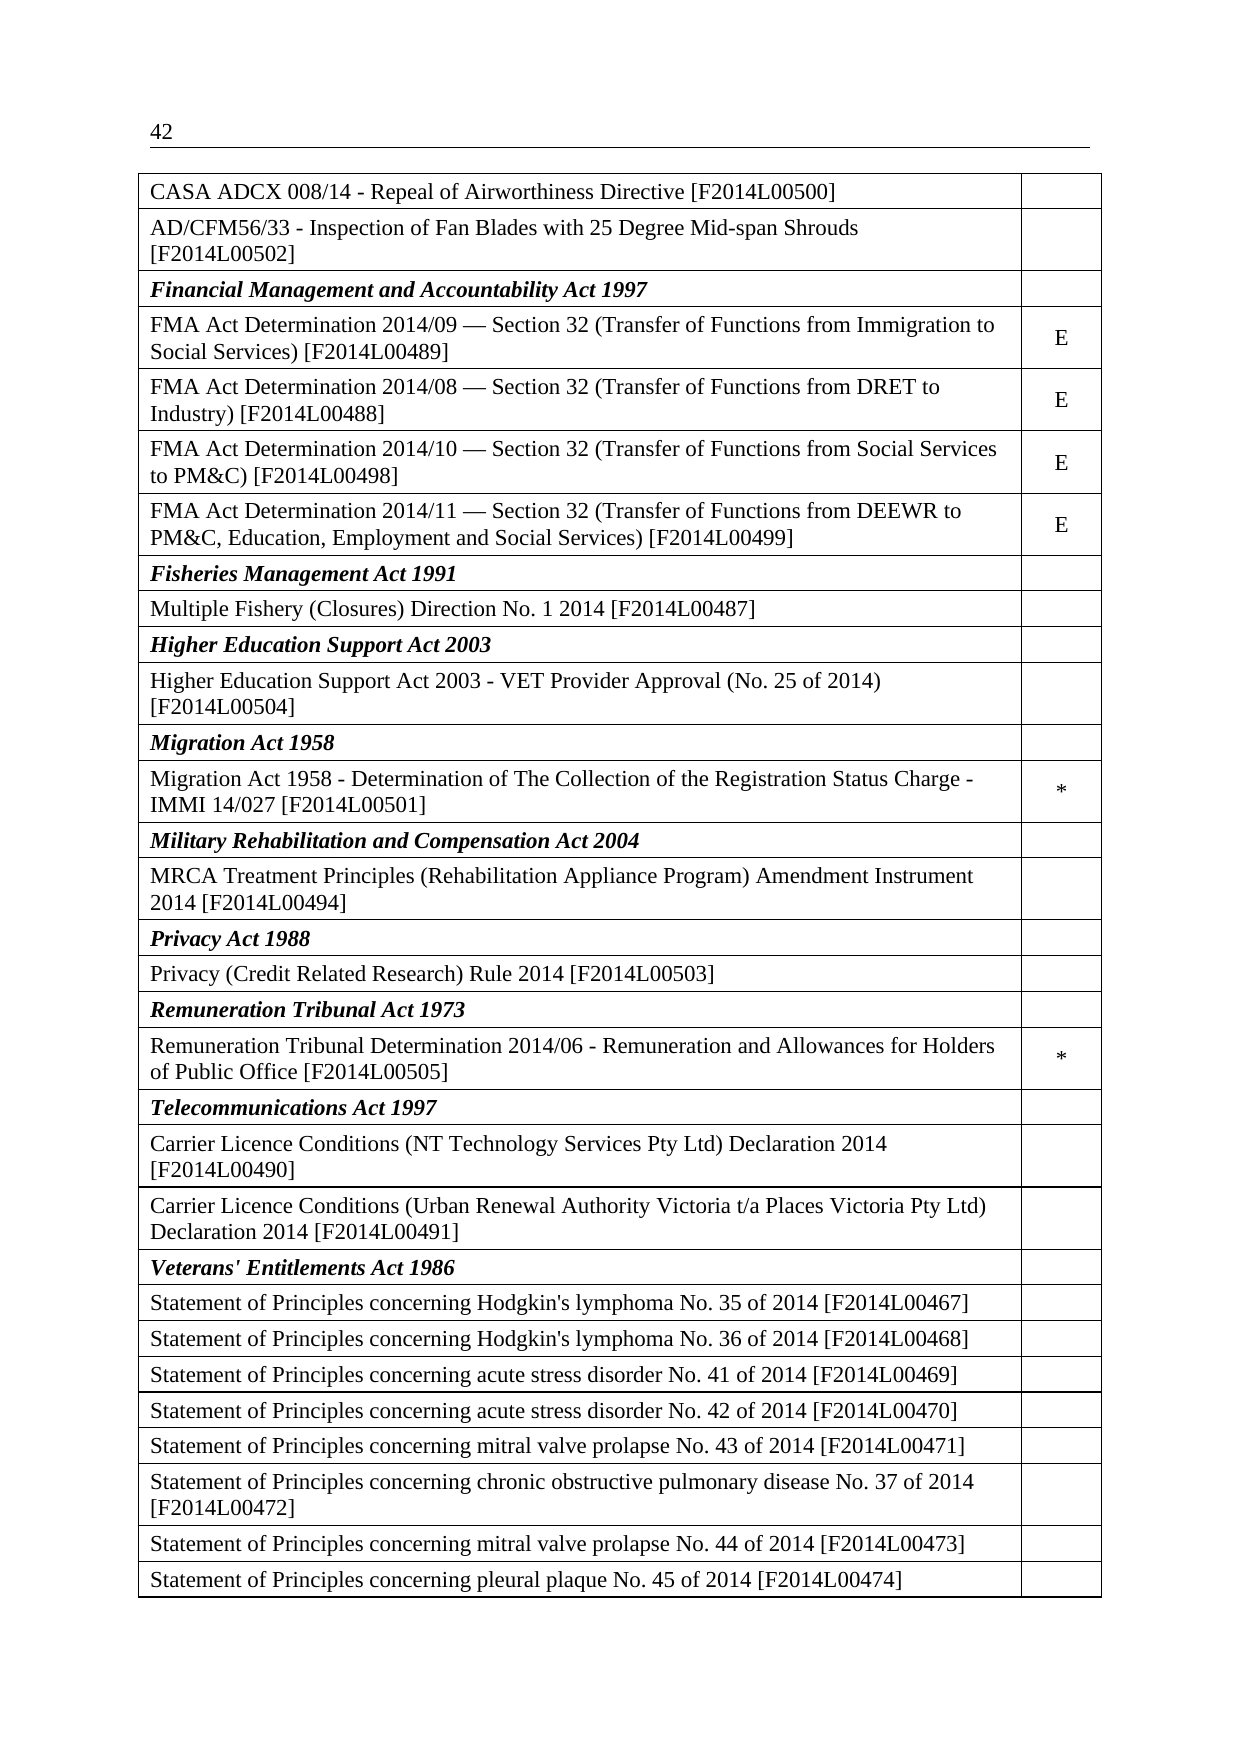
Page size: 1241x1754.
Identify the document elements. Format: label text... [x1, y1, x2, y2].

table_cell E [1022, 369, 1101, 430]
table_cell [1022, 1090, 1101, 1124]
table_cell [1022, 1357, 1101, 1391]
table_cell [1022, 1250, 1101, 1284]
table_cell MRCA Treatment Principles (Rehabilitation Appliance Program) Amendment Instrument 2014 [F2014L00494] [139, 858, 1021, 919]
table_cell FMA Act Determination 2014/08 — Section 32 (Transfer of Functions from DRET to Industry) [F2014L00488] [139, 369, 1021, 430]
table_cell Statement of Principles concerning Hodgkin's lymphoma No. 35 of 2014 [F2014L00467] [139, 1285, 1021, 1320]
table_cell [1022, 725, 1101, 759]
table_cell Privacy (Credit Related Research) Rule 2014 [F2014L00503] [139, 956, 1021, 991]
table_cell FMA Act Determination 2014/10 — Section 32 (Transfer of Functions from Social Services to PM&C) [F2014L00498] [139, 431, 1021, 492]
table_cell * [1022, 1028, 1101, 1089]
table_cell FMA Act Determination 2014/11 — Section 32 (Transfer of Functions from DEEWR to PM&C, Education, Employment and Social Services) [F2014L00499] [139, 494, 1021, 554]
table_cell Privacy Act 1988 [139, 920, 1021, 955]
table_cell [1022, 992, 1101, 1027]
table_cell [1022, 1285, 1101, 1320]
table_cell [1022, 1188, 1101, 1248]
table_cell AD/CFM56/33 - Inspection of Fan Blades with 25 Degree Mid-span Shrouds [F2014L00502] [139, 209, 1021, 270]
table_cell [1022, 556, 1101, 590]
table_cell Statement of Principles concerning acute stress disorder No. 41 of 2014 [F2014L00469] [139, 1357, 1021, 1391]
table_cell [1022, 627, 1101, 662]
table_cell [1022, 1428, 1101, 1463]
table_cell Remuneration Tribunal Determination 2014/06 - Remuneration and Allowances for Holders of Public Office [F2014L00505] [139, 1028, 1021, 1089]
table_cell E [1022, 431, 1101, 492]
table_cell Military Rehabilitation and Compensation Act 2004 [139, 823, 1021, 857]
table_cell Migration Act 1958 - Determination of The Collection of the Registration Status Charge - IMMI 14/027 [F2014L00501] [139, 761, 1021, 822]
table_cell Higher Education Support Act 2003 [139, 627, 1021, 662]
table_cell Remuneration Tribunal Act 1973 [139, 992, 1021, 1027]
table_cell CASA ADCX 008/14 - Repeal of Airworthiness Directive [F2014L00500] [139, 174, 1021, 208]
table_cell Higher Education Support Act 2003 - VET Provider Approval (No. 25 of 2014) [F2014L00504] [139, 663, 1021, 724]
table_cell Statement of Principles concerning acute stress disorder No. 42 of 2014 [F2014L00470] [139, 1393, 1021, 1427]
table_cell [1022, 663, 1101, 724]
table_cell Statement of Principles concerning Hodgkin's lymphoma No. 36 of 2014 [F2014L00468] [139, 1321, 1021, 1356]
table_cell Migration Act 1958 [139, 725, 1021, 759]
table_cell [1022, 271, 1101, 306]
table_cell [1022, 1562, 1101, 1596]
table_cell Carrier Licence Conditions (Urban Renewal Authority Victoria t/a Places Victoria Pty Ltd) Declaration 2014 [F2014L00491] [139, 1188, 1021, 1248]
table_cell Statement of Principles concerning chronic obstructive pulmonary disease No. 37 of 2014 [F2014L00472] [139, 1464, 1021, 1525]
table_cell Fisheries Management Act 1991 [139, 556, 1021, 590]
table_cell Carrier Licence Conditions (NT Technology Services Pty Ltd) Declaration 2014 [F2014L00490] [139, 1125, 1021, 1186]
table_cell [1022, 1125, 1101, 1186]
table_cell [1022, 1393, 1101, 1427]
table_cell Multiple Fishery (Closures) Direction No. 1 2014 [F2014L00487] [139, 591, 1021, 626]
table_cell Statement of Principles concerning mitral valve prolapse No. 43 of 2014 [F2014L00471] [139, 1428, 1021, 1463]
table_cell E [1022, 307, 1101, 368]
table_cell [1022, 956, 1101, 991]
table_cell E [1022, 494, 1101, 554]
table_cell [1022, 823, 1101, 857]
table_cell [1022, 920, 1101, 955]
table_cell [1022, 209, 1101, 270]
table_cell Financial Management and Accountability Act 1997 [139, 271, 1021, 306]
table_cell Statement of Principles concerning pleural plaque No. 45 of 2014 [F2014L00474] [139, 1562, 1021, 1596]
table_cell [1022, 1321, 1101, 1356]
table_cell [1022, 858, 1101, 919]
table_cell * [1022, 761, 1101, 822]
table_cell Veterans' Entitlements Act 1986 [139, 1250, 1021, 1284]
table_cell FMA Act Determination 2014/09 — Section 32 (Transfer of Functions from Immigration to Social Services) [F2014L00489] [139, 307, 1021, 368]
table_cell [1022, 591, 1101, 626]
table_cell Statement of Principles concerning mitral valve prolapse No. 44 of 2014 [F2014L00473] [139, 1526, 1021, 1561]
table_cell [1022, 1464, 1101, 1525]
table_cell [1022, 1526, 1101, 1561]
table_cell [1022, 174, 1101, 208]
table_cell Telecommunications Act 1997 [139, 1090, 1021, 1124]
